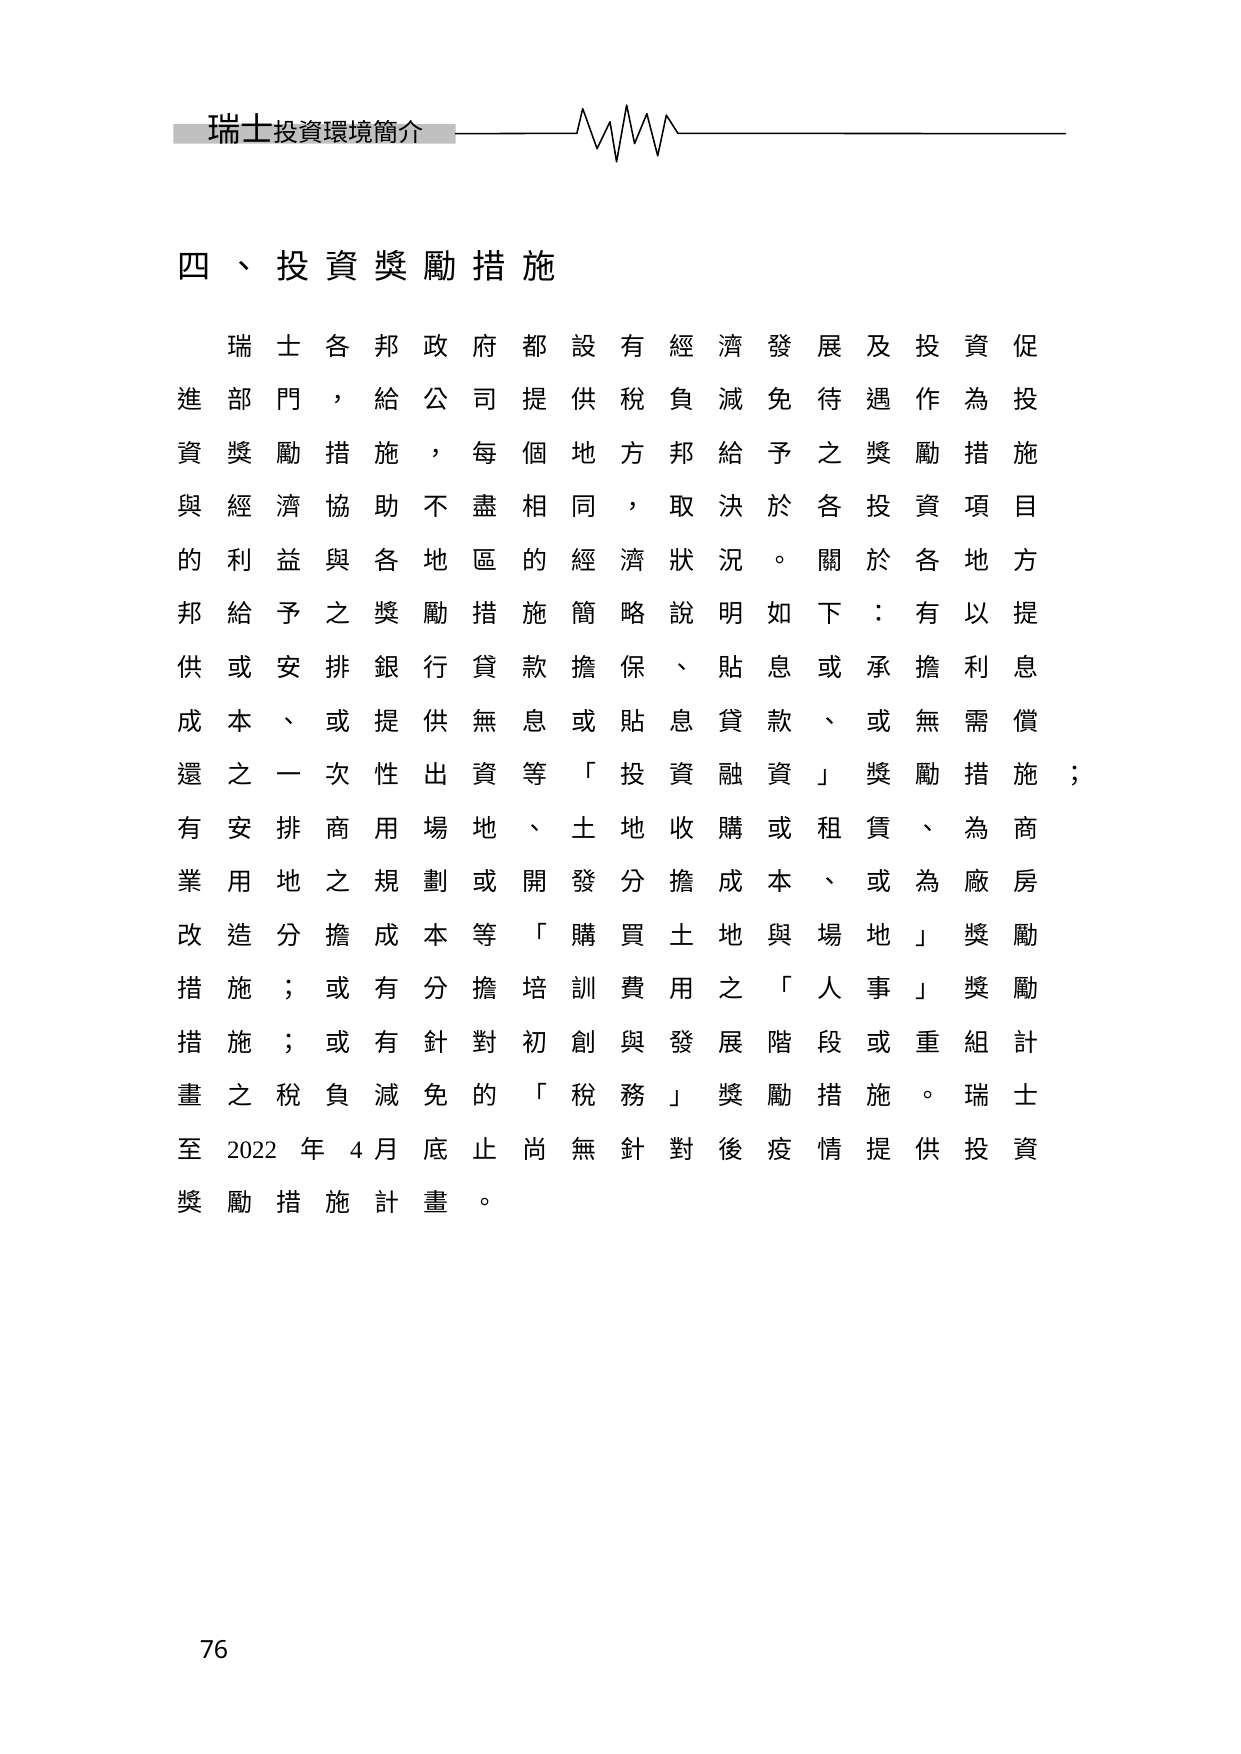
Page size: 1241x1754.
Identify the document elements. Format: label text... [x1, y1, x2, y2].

text 瑞士各邦政府都設有經濟發展及投資促進部門，給公司提供稅負減免待遇作為投資獎勵措施，每個地方邦給予之獎勵措施與經濟協助不盡相同，取決於各投資項目的利益與各地區的經濟狀況。關於各地方邦給予之獎勵措施簡略說明如下：有以提供或安排銀行貸款擔保、貼息或承擔利息成本、或提供無息或貼息貸款、或無需償還之一次性出資等「投資融資」獎勵措施；有安排商用場地、土地收購或租賃、為商業用地之規劃或開發分擔成本、或為廠房改造分擔成本等「購買土地與場地」獎勵措施；或有分擔培訓費用之「人事」獎勵措施；或有針對初創與發展階段或重組計畫之稅負減免的「稅務」獎勵措施。瑞士至2022年4月底止尚無針對後疫情提供投資獎勵措施計畫。 [178, 317, 1063, 1228]
text 四、投資獎勵措施 [178, 237, 1063, 291]
